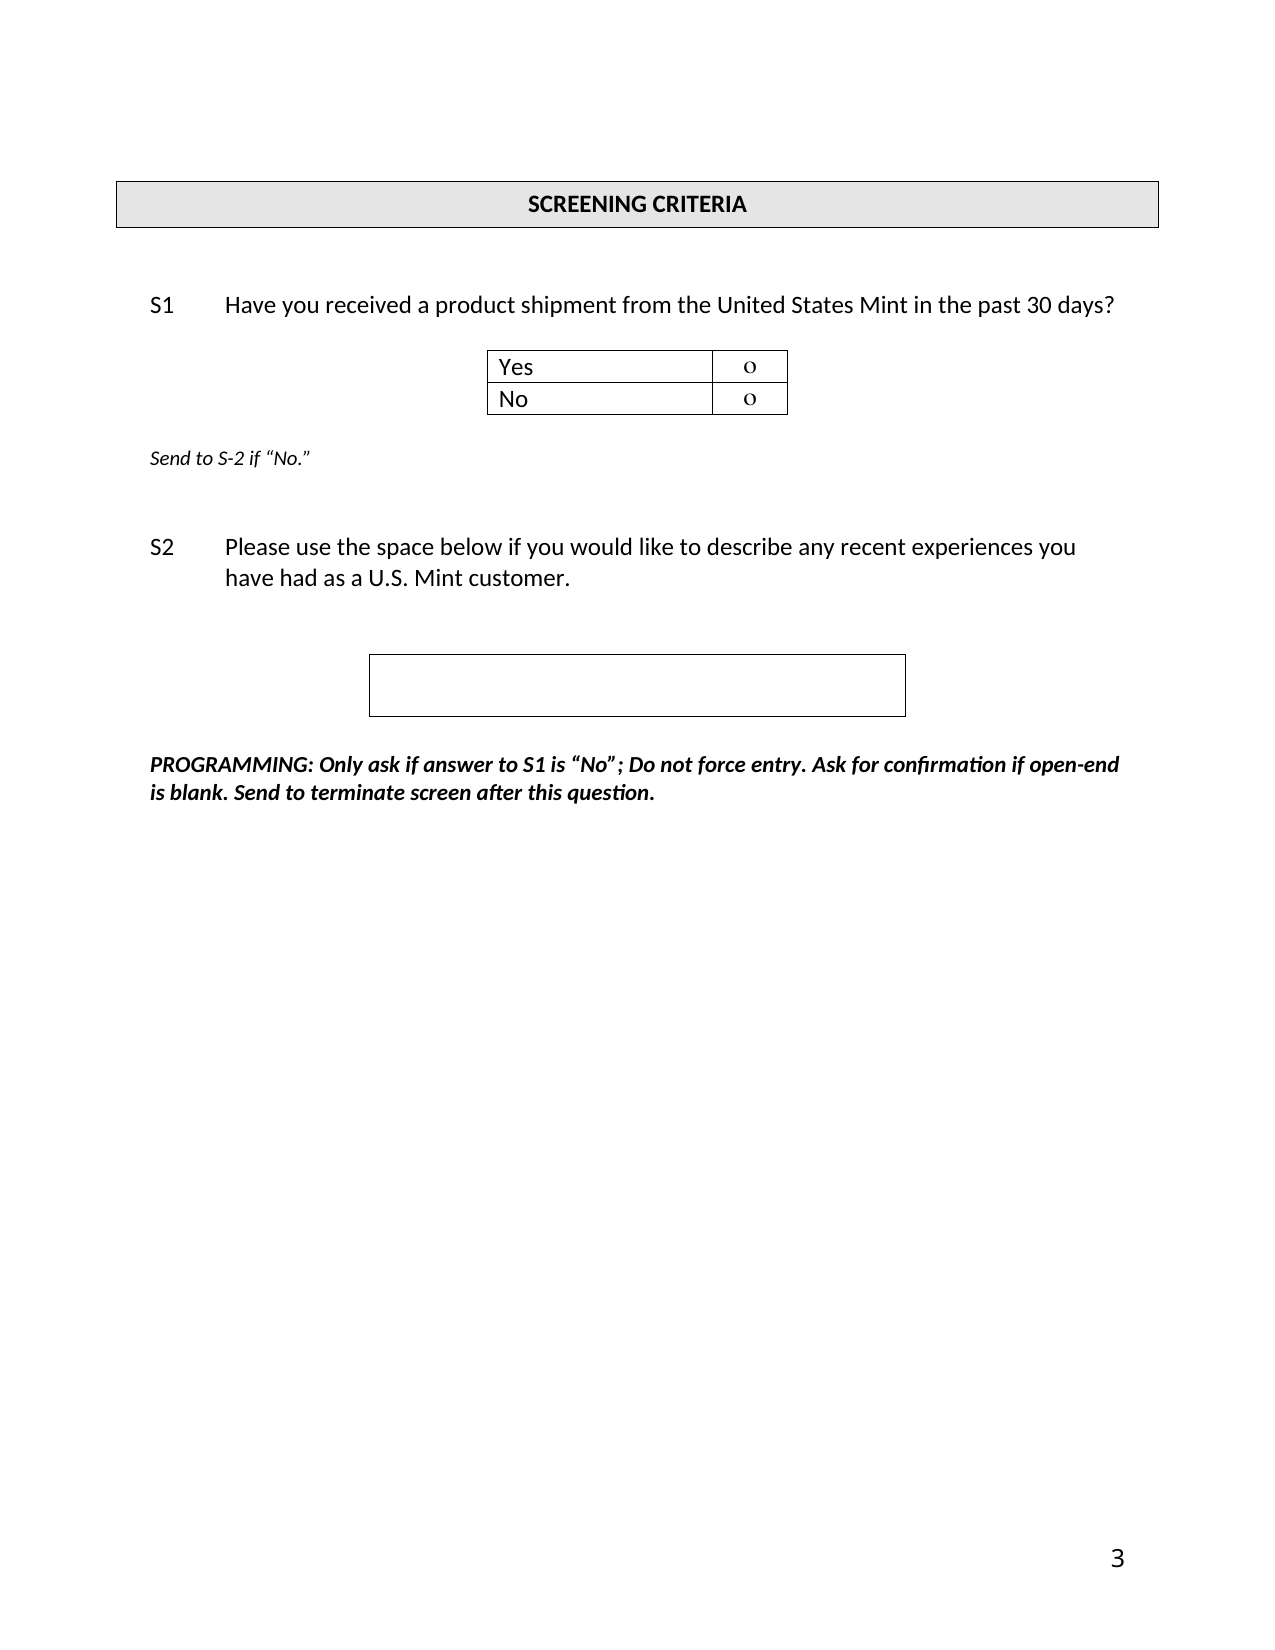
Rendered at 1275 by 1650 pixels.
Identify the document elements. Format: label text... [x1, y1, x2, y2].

text PROGRAMMING: Only ask if answer to S1 is “No”; Do not force entry. Ask for confirmation if open-end is blank. Send to terminate screen after this question. [150, 750, 1125, 806]
table_header [713, 351, 787, 382]
text Send to S-2 if “No.” [150, 445, 1125, 470]
table_header [370, 655, 905, 716]
table_header Yes [488, 351, 712, 382]
table_header SCREENING CRITERIA [117, 182, 1158, 227]
text S2 Please use the space below if you would like to describe any recent experiences you have had as a U.S. Mint customer. [150, 531, 1125, 592]
table_cell No [488, 383, 712, 413]
table_cell [713, 383, 787, 413]
text S1 Have you received a product shipment from the United States Mint in the past 30 days? [150, 289, 1125, 320]
